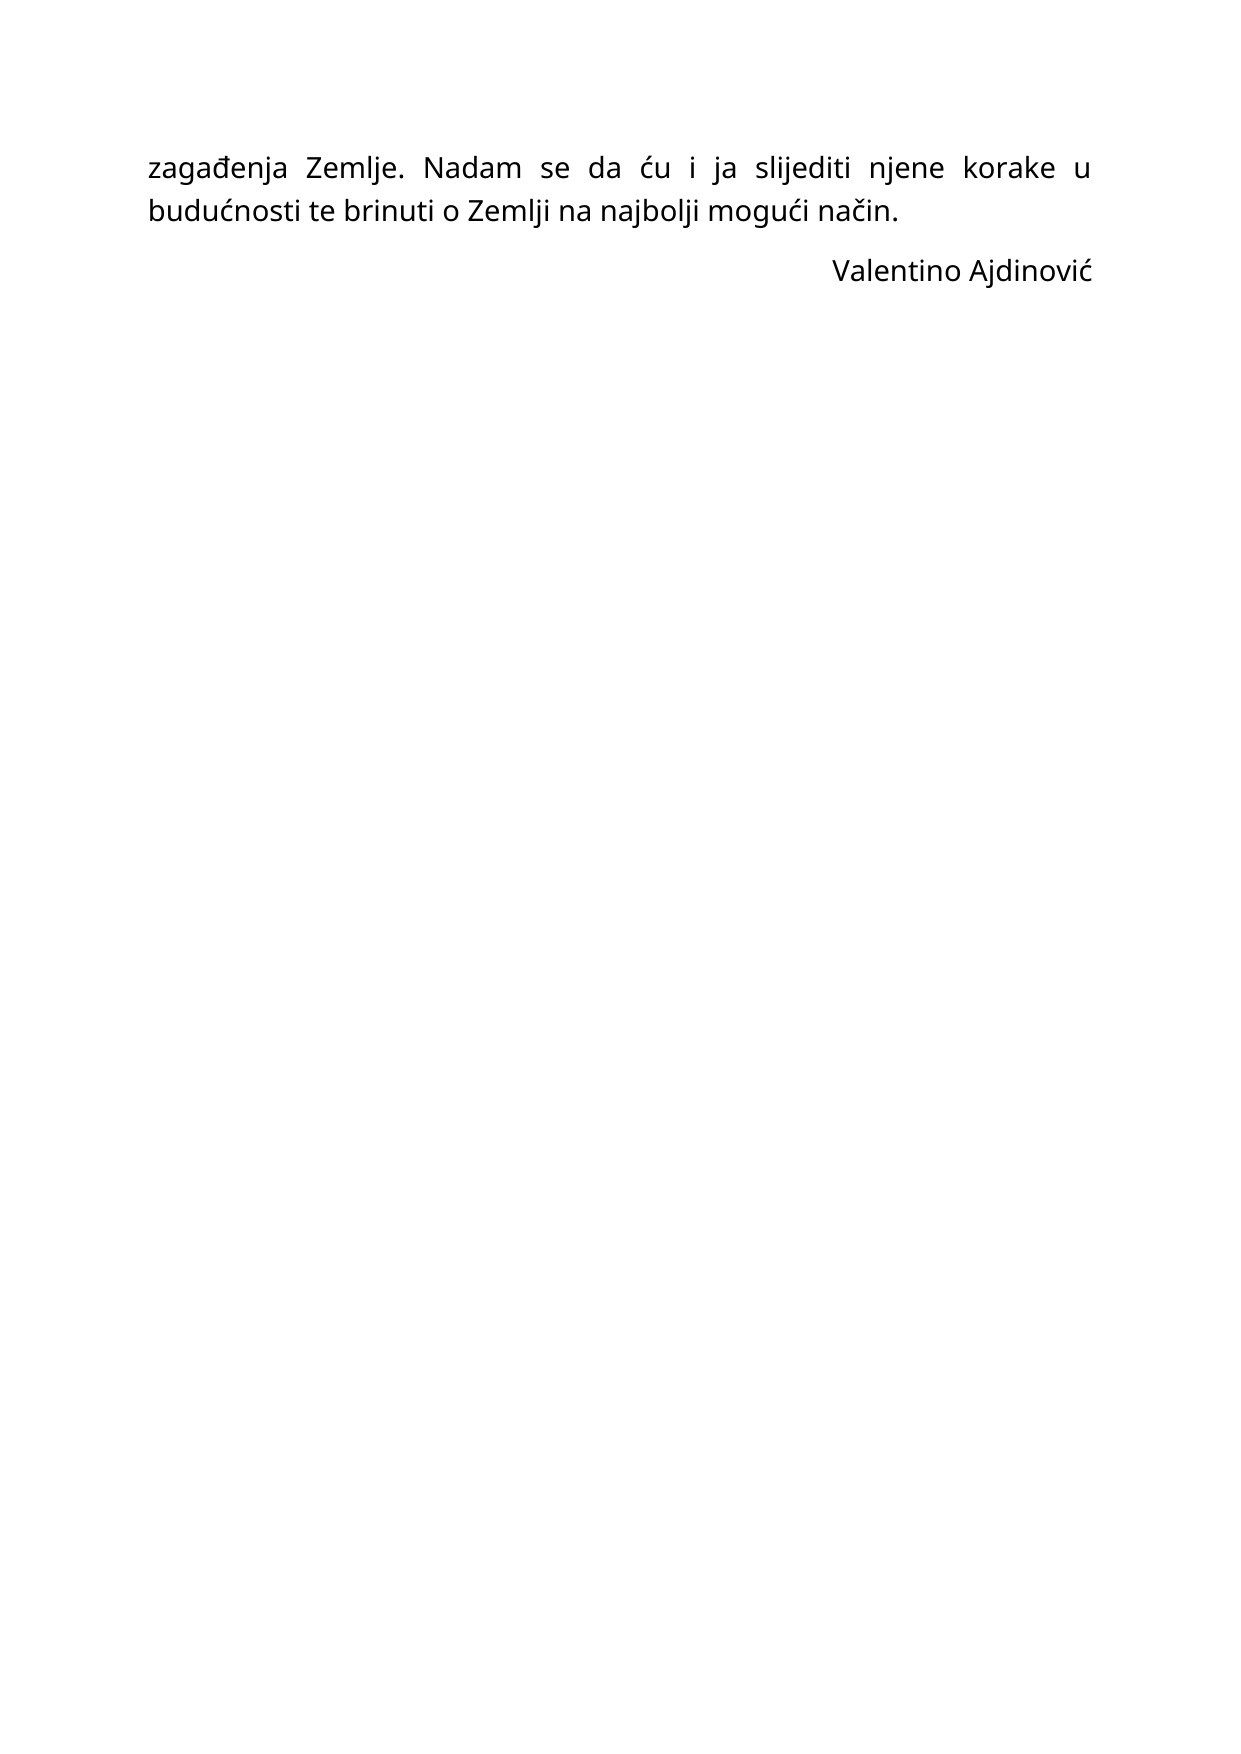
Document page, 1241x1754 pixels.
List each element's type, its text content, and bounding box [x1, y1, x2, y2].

text Valentino Ajdinović [148, 250, 1093, 289]
text Zaključujem da je bila vrlo hrabra, njezin moto je „Nikada ne odustajte“ što znači da je vrlo uporna u svojim naumima. Svidio mi se njen stav jer nam je time svima poručila da se borimo protiv zagađenja Zemlje. Nadam se da ću i ja slijediti njene korake u budućnosti te brinuti o Zemlji na najbolji mogući način. [148, 148, 1093, 230]
